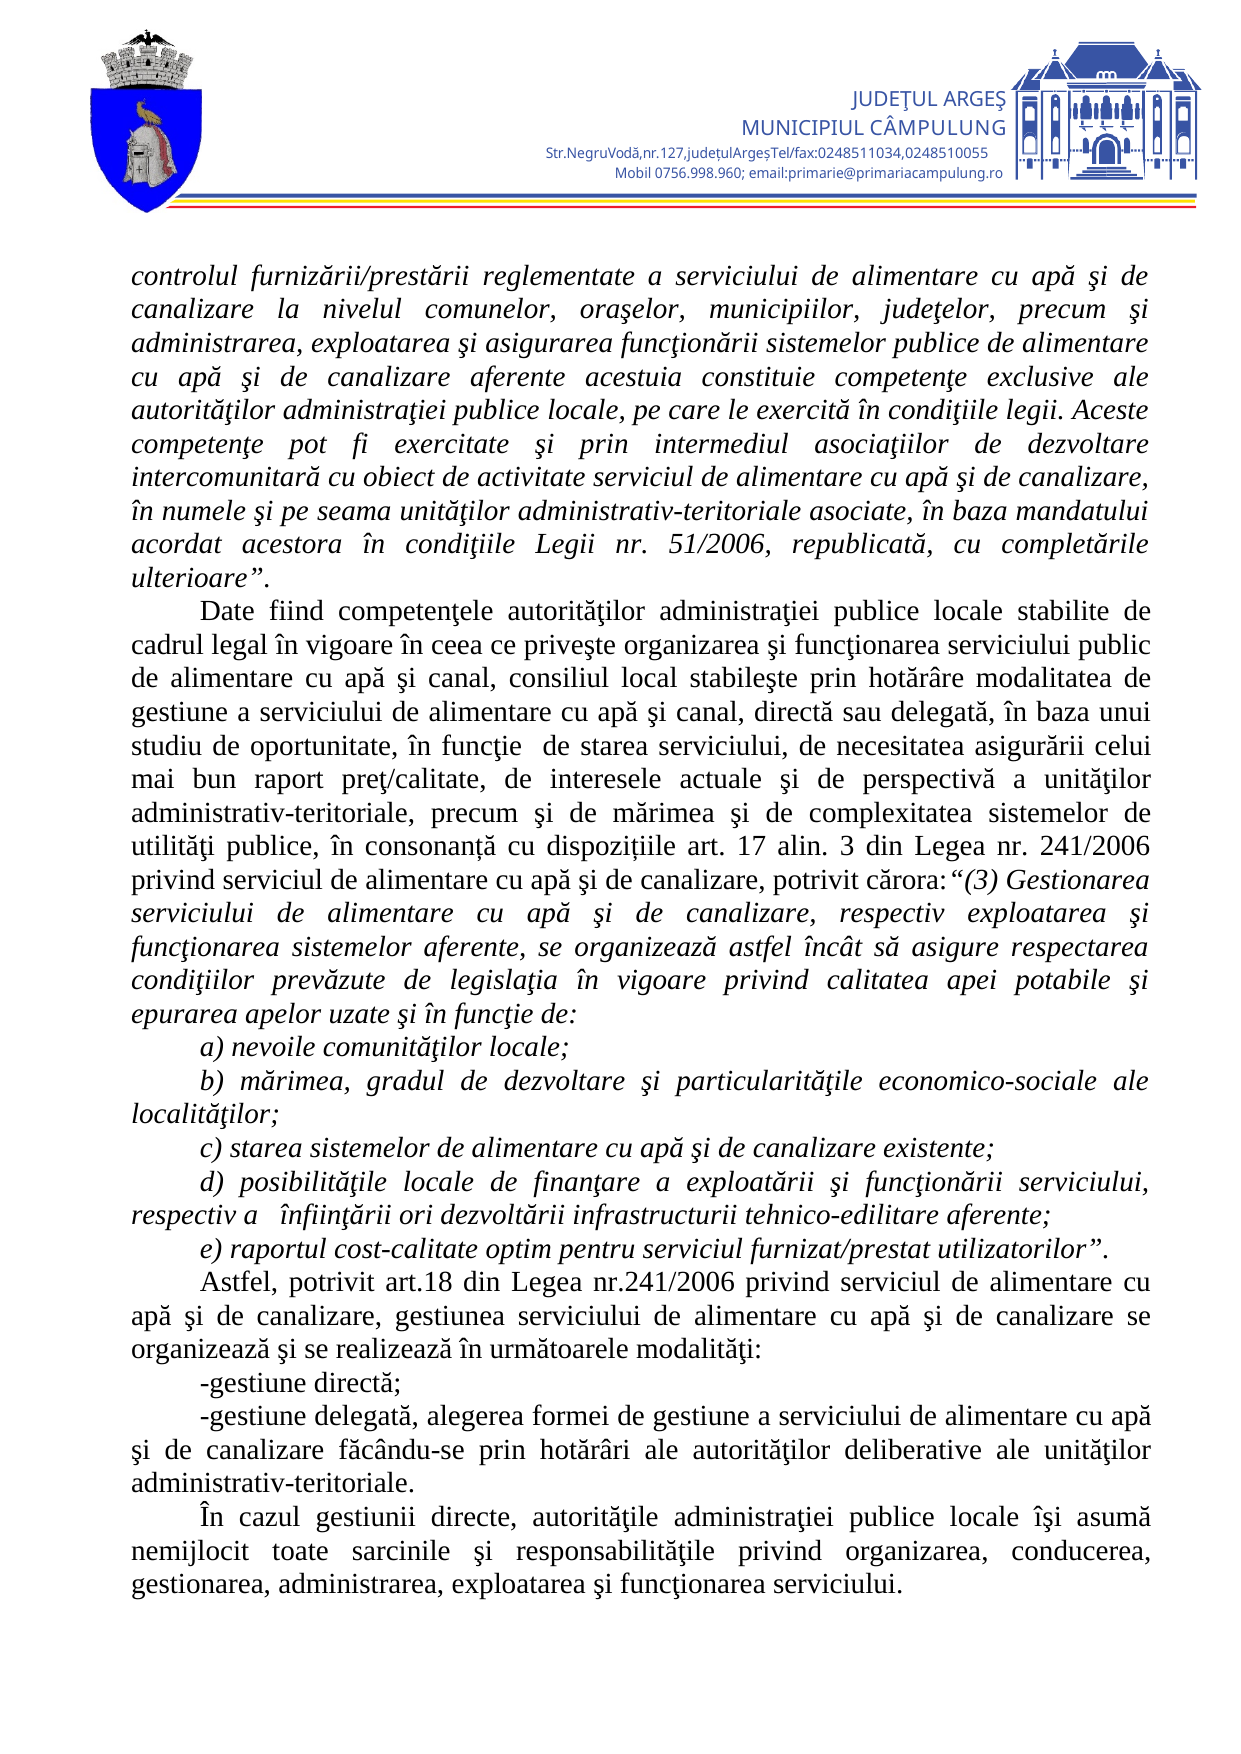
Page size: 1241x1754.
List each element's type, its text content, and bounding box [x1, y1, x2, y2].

text b) mărimea, gradul de dezvoltare şi particularităţile economico-sociale ale localităţilor; [131, 1063, 1152, 1130]
text În cazul gestiunii directe, autorităţile administraţiei publice locale îşi asumă nemijlocit toate sarcinile şi responsabilităţile privind organizarea, conducerea, gestionarea, administrarea, exploatarea şi funcţionarea serviciului. [131, 1499, 1152, 1600]
picture [90, 29, 202, 213]
picture [1092, 133, 1121, 164]
text c) starea sistemelor de alimentare cu apă şi de canalizare existente; [131, 1130, 1152, 1164]
text -gestiune directă; [131, 1365, 1152, 1398]
text Astfel, potrivit art.18 din Legea nr.241/2006 privind serviciul de alimentare cu apă şi de canalizare, gestiunea serviciului de alimentare cu apă şi de canalizare se organizează şi se realizează în următoarele modalităţi: [131, 1264, 1152, 1365]
picture [1177, 133, 1189, 153]
picture [1137, 57, 1202, 90]
picture [1121, 95, 1133, 120]
text e) raportul cost-calitate optim pentru serviciul furnizat/prestat utilizatorilor”. [131, 1231, 1152, 1264]
text Date fiind competenţele autorităţilor administraţiei publice locale stabilite de cadrul legal în vigoare în ceea ce priveşte organizarea şi funcţionarea serviciului public de alimentare cu apă şi canal, consiliul local stabileşte prin hotărâre modalitatea de gestiune a serviciului de alimentare cu apă şi canal, directă sau delegată, în baza unui studiu de oportunitate, în funcţie de starea serviciului, de necesitatea asigurării celui mai bun raport preţ/calitate, de interesele actuale şi de perspectivă a unităţilor administrativ-teritoriale, precum şi de mărimea şi de complexitatea sistemelor de utilităţi publice, în consonanță cu dispozițiile art. 17 alin. 3 din Legea nr. 241/2006 privind serviciul de alimentare cu apă şi de canalizare, potrivit cărora:“(3) Gestionarea serviciului de alimentare cu apă şi de canalizare, respectiv exploatarea şi funcţionarea sistemelor aferente, se organizează astfel încât să asigure respectarea condiţiilor prevăzute de legislaţia în vigoare privind calitatea apei potabile şi epurarea apelor uzate şi în funcţie de: [131, 593, 1152, 1029]
text a) nevoile comunităţilor locale; [131, 1029, 1152, 1063]
picture [1024, 133, 1036, 153]
text -gestiune delegată, alegerea formei de gestiune a serviciului de alimentare cu apă şi de canalizare făcându-se prin hotărâri ale autorităţilor deliberative ale unităţilor administrativ-teritoriale. [131, 1398, 1152, 1499]
picture [1010, 57, 1076, 90]
text d) posibilităţile locale de finanţare a exploatării şi funcţionării serviciului, respectiv a înfiinţării ori dezvoltării infrastructurii tehnico-edilitare aferente; [131, 1164, 1152, 1231]
